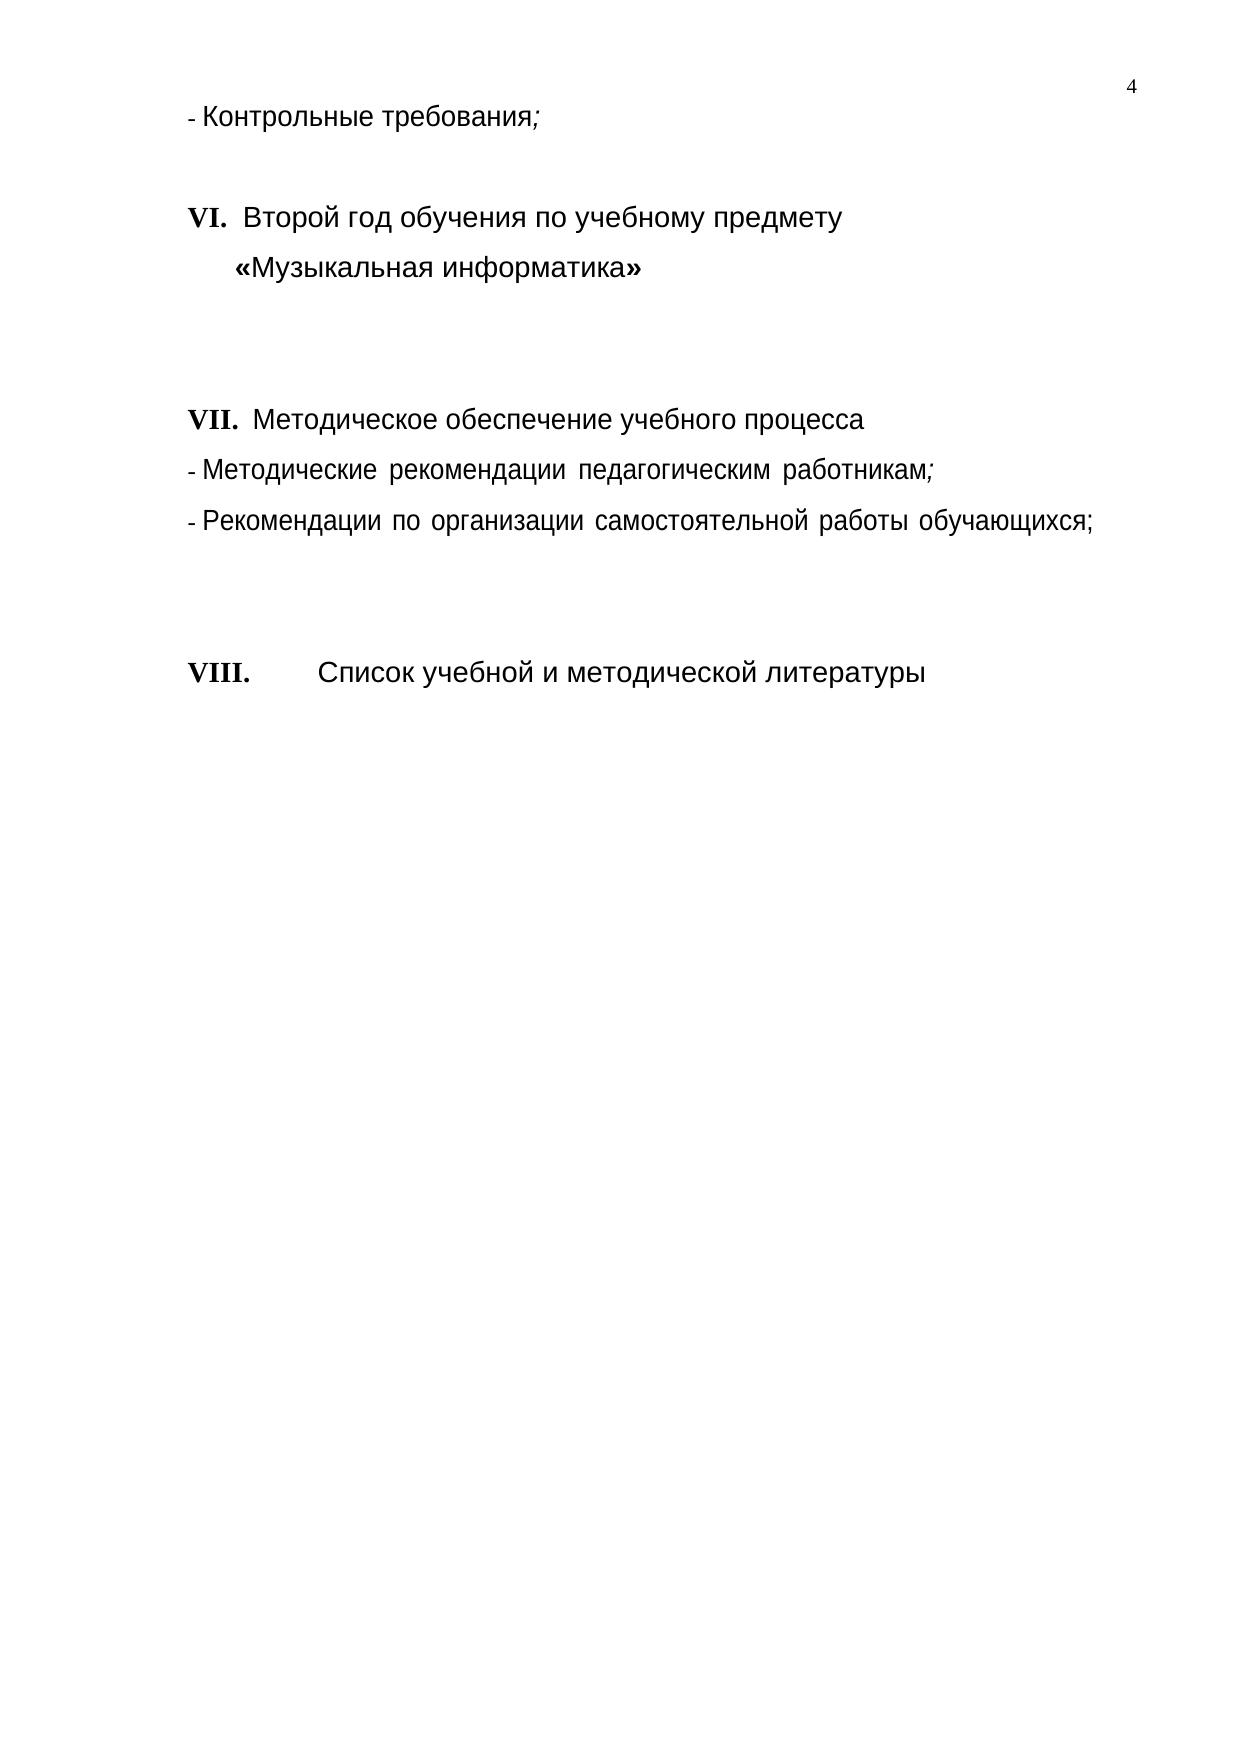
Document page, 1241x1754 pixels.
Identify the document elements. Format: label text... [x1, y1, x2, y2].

list Список учебной и методической литературы [187, 654, 1148, 688]
list Контрольные требования; [187, 99, 1148, 132]
list Второй год обучения по учебному предмету «Музыкальная информатика» [187, 200, 1042, 284]
list Методическое обеспечение учебного процесса [187, 402, 1148, 436]
list Рекомендации по организации самостоятельной работы обучающихся; [187, 503, 1148, 536]
list Методические рекомендации педагогическим работникам; [187, 452, 1148, 486]
